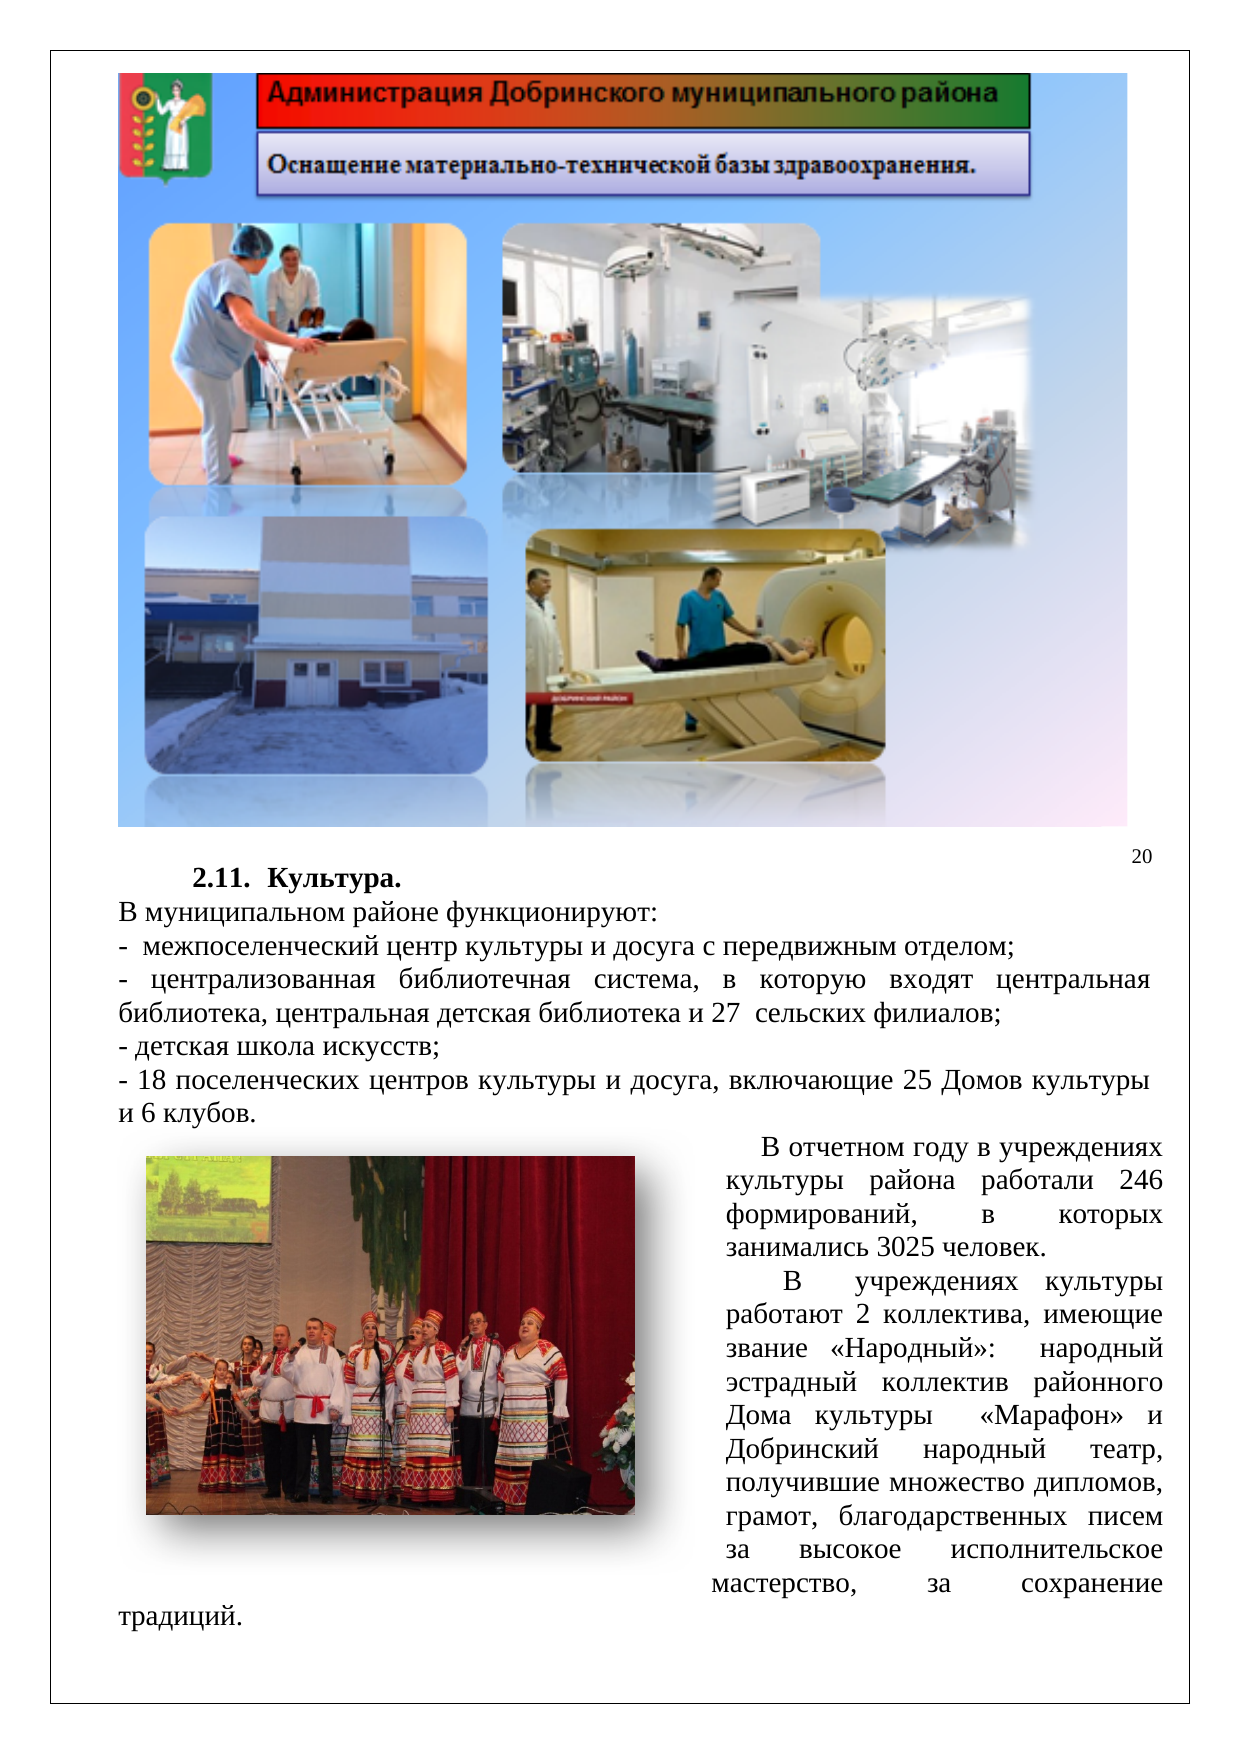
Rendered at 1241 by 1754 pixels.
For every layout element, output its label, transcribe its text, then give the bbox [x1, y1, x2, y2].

text В учреждениях культуры работают 2 коллектива, имеющие звание «Народный»: народный эстрадный коллектив районного Дома культуры «Марафон» и Добринский народный театр, получившие множество дипломов, грамот, благодарственных писем за высокое исполнительское мастерство, за сохранение традиций. [118, 1263, 1163, 1632]
text В отчетном году в учреждениях культуры района работали 246 формирований, в которых занимались 3025 человек. [118, 1129, 1163, 1263]
text - 18 поселенческих центров культуры и досуга, включающие 25 Домов культуры и 6 клубов. [118, 1062, 1152, 1129]
text - детская школа искусств; [118, 1028, 1152, 1062]
text - межпоселенческий центр культуры и досуга с передвижным отделом; [118, 928, 1152, 961]
text - централизованная библиотечная система, в которую входят центральная библиотека, центральная детская библиотека и 27 сельских филиалов; [118, 961, 1152, 1028]
list Культура. [192, 861, 1152, 894]
picture [118, 73, 1128, 827]
text В муниципальном районе функционируют: [118, 894, 1152, 928]
